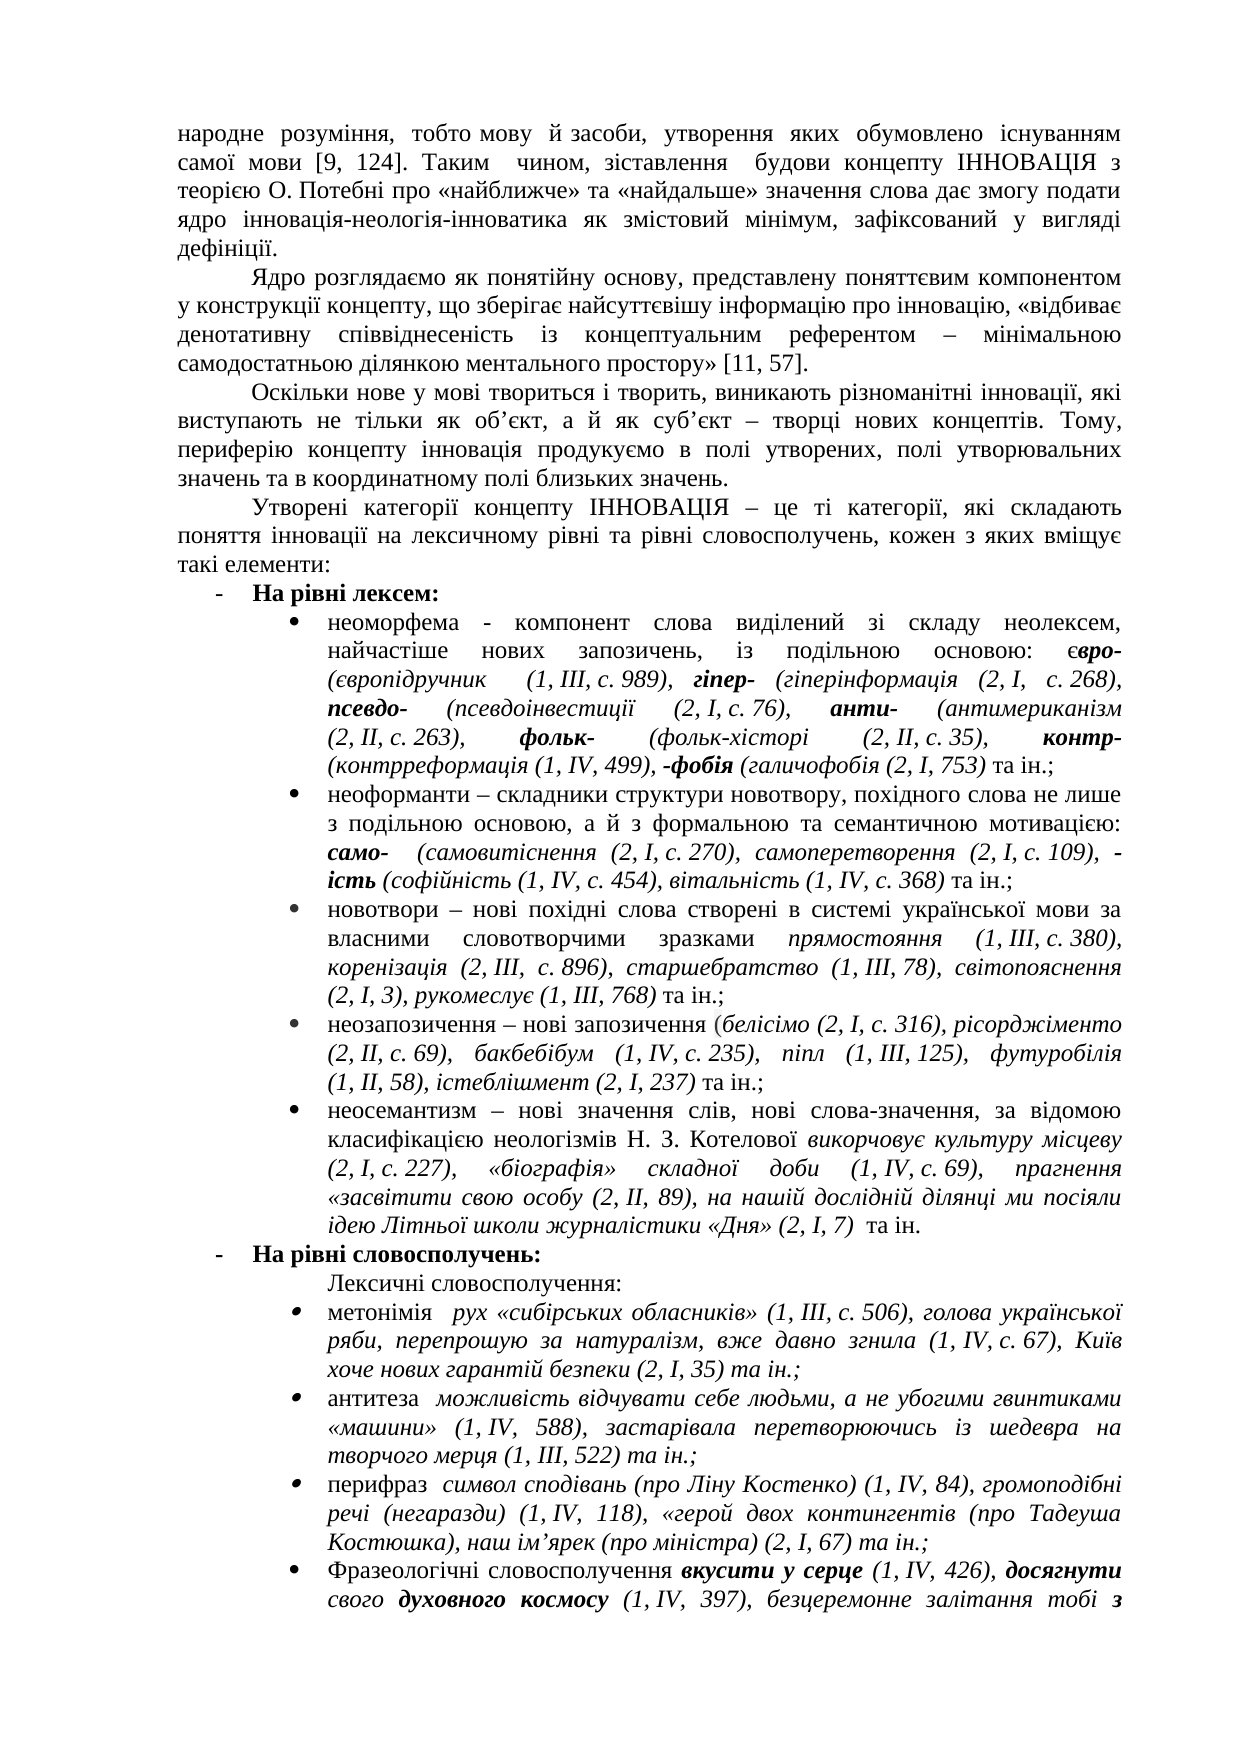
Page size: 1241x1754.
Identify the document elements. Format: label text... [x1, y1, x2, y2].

text Оскільки нове у мові твориться і творить, виникають різноманітні інновації, які виступають не тільки як об’єкт, а й як суб’єкт – творці нових концептів. Тому, периферію концепту інновація продукуємо в полі утворених, полі утворювальних значень та в координатному полі близьких значень. [177, 377, 1122, 492]
text Утворені категорії концепту інновація – це ті категорії, які складають поняття інновації на лексичному рівні та рівні словосполучень, кожен з яких вміщує такі елементи: [177, 492, 1122, 578]
list антитеза можливість відчувати себе людьми, а не убогими гвинтиками «машини» (1, ІV, 588), застарівала перетворюючись із шедевра на творчого мерця (1, ІІІ, 522) та ін.; [290, 1383, 1122, 1469]
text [177, 118, 1122, 262]
list неосемантизм – нові значення слів, нові слова-значення, за відомою класифікацією неологізмів Н. З. Котелової викорчовує культуру місцеву (2, І, с. 227), «біографія» складної доби (1, ІV, с. 69), прагнення «засвітити свою особу (2, ІІ, 89), на нашій дослідній ділянці ми посіяли ідею Літньої школи журналістики «Дня» (2, І, 7) та ін. [290, 1096, 1122, 1239]
list метонімія рух «сибірських обласників» (1, ІІІ, с. 506), голова української ряби, перепрошую за натуралізм, вже давно згнила (1, ІV, с. 67), Київ хоче нових гарантій безпеки (2, І, 35) та ін.; [290, 1297, 1122, 1383]
list новотвори – нові похідні слова створені в системі української мови за власними словотворчими зразками прямостояння (1, ІІІ, с. 380), коренізація (2, ІІІ, с. 896), старшебратство (1, ІІІ, 78), світопояснення (2, І, 3), рукомеслує (1, ІІІ, 768) та ін.; [290, 894, 1122, 1009]
list На рівні словосполучень: [215, 1239, 1122, 1268]
text Ядро розглядаємо як понятійну основу, представлену поняттєвим компонентом у конструкції концепту, що зберігає найсуттєвішу інформацію про інновацію, «відбиває денотативну співвіднесеність із концептуальним референтом – мінімальною самодостатньою ділянкою ментального простору» [11, 57]. [177, 262, 1122, 377]
list перифраз символ сподівань (про Ліну Костенко) (1, ІV, 84), громоподібні речі (негаразди) (1, ІV, 118), «герой двох контингентів (про Тадеуша Костюшка), наш ім’ярек (про міністра) (2, І, 67) та ін.; [290, 1469, 1122, 1556]
list неоморфема - компонент слова виділений зі складу неолексем, найчастіше нових запозичень, із подільною основою: євро- (європідручник (1, ІІІ, с. 989), гіпер- (гіперінформація (2, І, с. 268), псевдо- (псевдоінвестиції (2, І, с. 76), анти- (антимериканізм (2, ІІ, с. 263), фольк- (фольк-хісторі (2, ІІ, с. 35), контр- (контрреформація (1, ІV, 499), -фобія (галичофобія (2, І, 753) та ін.; [290, 607, 1122, 779]
list неоформанти – складники структури новотвору, похідного слова не лише з подільною основою, а й з формальною та семантичною мотивацією: само- (самовитіснення (2, І, с. 270), самоперетворення (2, І, с. 109), -ість (софійність (1, IV, с. 454), вітальність (1, ІV, с. 368) та ін.; [290, 779, 1122, 894]
list Лексичні словосполучення: [327, 1268, 1122, 1297]
list На рівні лексем: [215, 578, 1122, 607]
list неозапозичення – нові запозичення (белісімо (2, І, с. 316), рісорджіменто (2, ІІ, с. 69), бакбебібум (1, ІV, с. 235), піпл (1, ІІІ, 125), футуробілія (1, ІІ, 58), істеблішмент (2, І, 237) та ін.; [290, 1009, 1122, 1096]
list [290, 1556, 1122, 1613]
